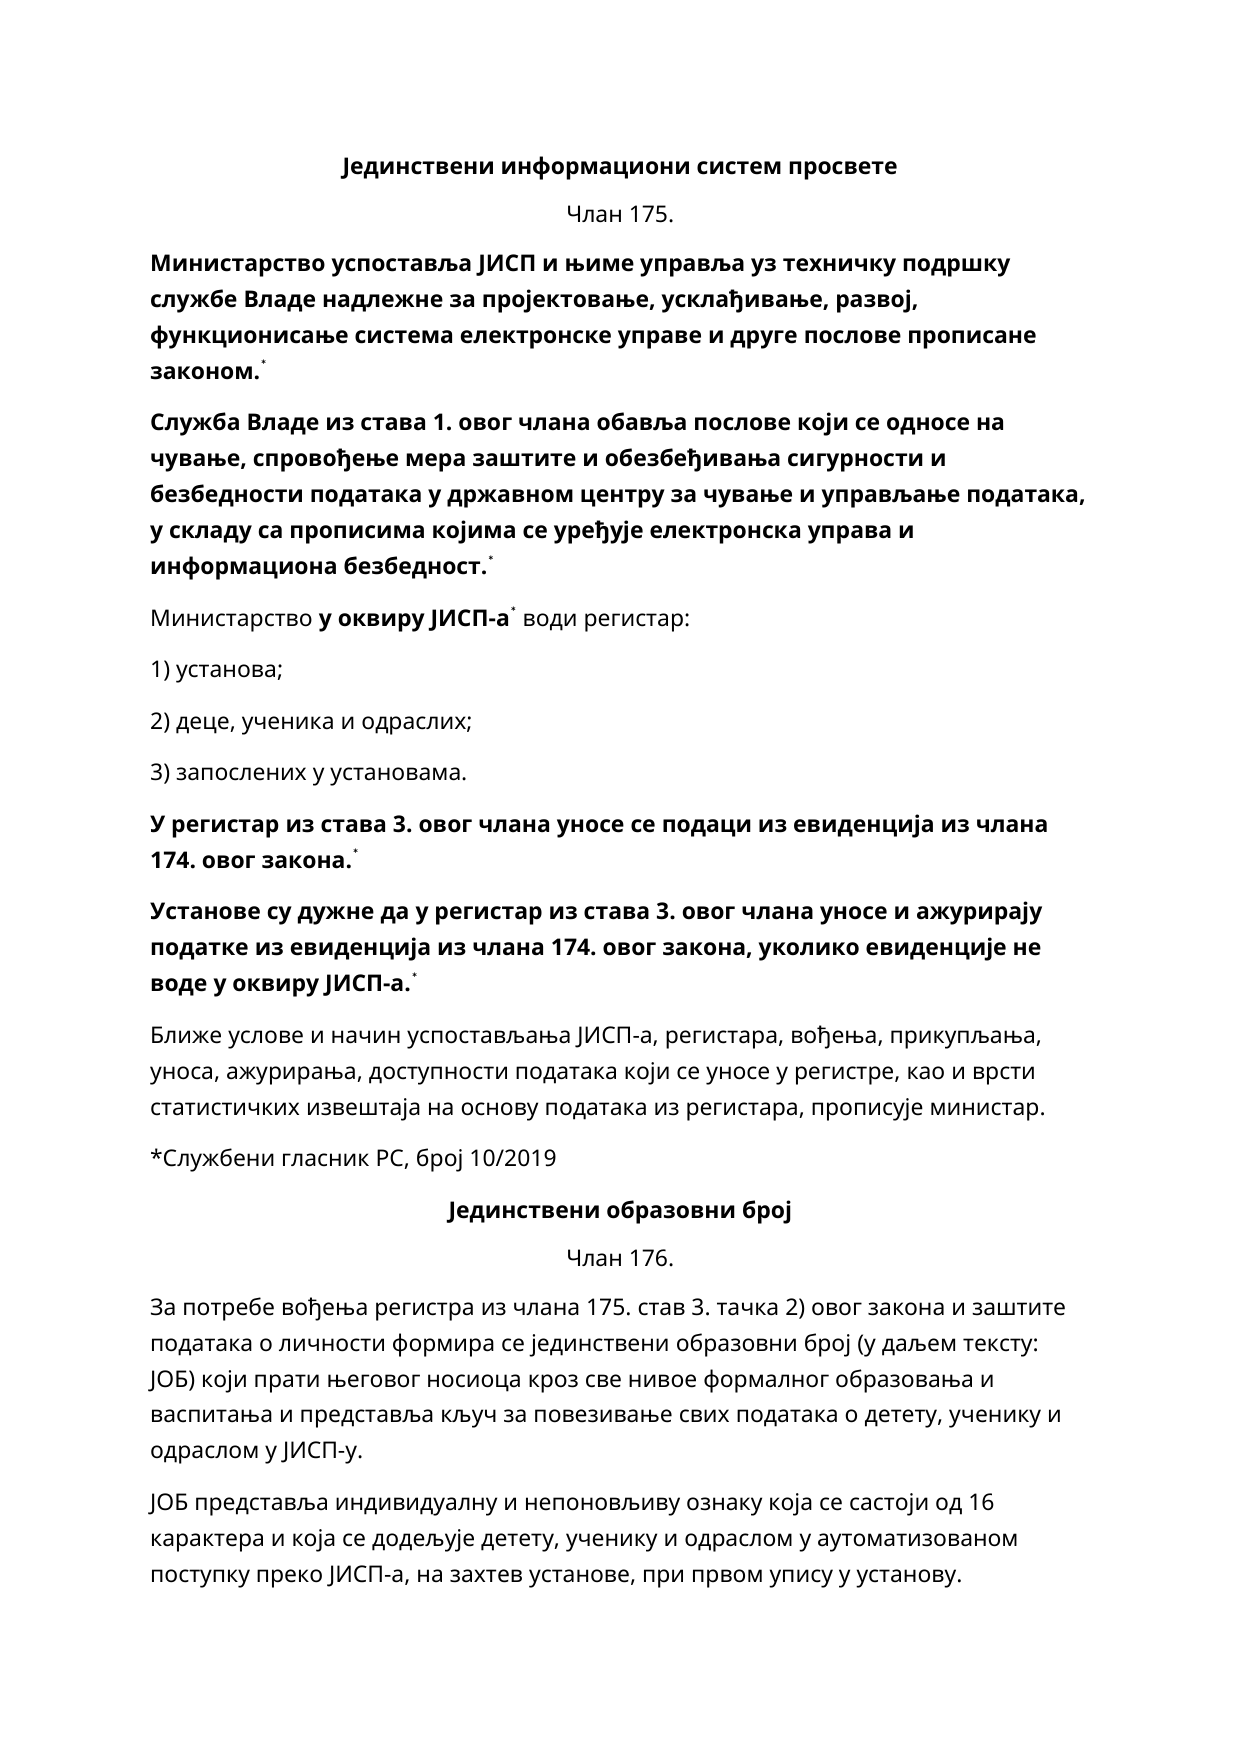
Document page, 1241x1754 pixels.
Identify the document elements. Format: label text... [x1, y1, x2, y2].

text У регистар из става 3. овог члана уносе се подаци из евиденција из члана 174. овог закона.* [150, 808, 1090, 875]
text 3) запослених у установама. [150, 756, 1090, 787]
text Ближе услове и начин успостављања ЈИСП-а, регистара, вођења, прикупљања, уноса, ажурирања, доступности података који се уносе у регистре, као и врсти статистичких извештаја на основу података из регистара, прописује министар. [150, 1019, 1090, 1122]
text Јединствени информациони систем просвете [150, 150, 1090, 181]
text Члан 175. [150, 198, 1090, 230]
text 2) деце, ученика и одраслих; [150, 705, 1090, 736]
text Министарство успоставља ЈИСП и њиме управља уз техничку подршку службе Владе надлежне за пројектовање, усклађивање, развој, функционисање система електронске управе и друге послове прописане законом.* [150, 247, 1090, 386]
text Установе су дужне да у регистар из става 3. овог члана уносе и ажурирају податке из евиденција из члана 174. овог закона, уколико евиденције не воде у оквиру ЈИСП-а.* [150, 895, 1090, 998]
text За потребе вођења регистра из члана 175. став 3. тачка 2) овог закона и заштите података о личности формира се јединствени образовни број (у даљем тексту: ЈОБ) који прати његовог носиоца кроз све нивое формалног образовања и васпитања и представља кључ за повезивање свих података о детету, ученику и одраслом у ЈИСП-у. [150, 1291, 1090, 1466]
text Служба Владе из става 1. овог члана обавља послове који се односе на чување, спровођење мера заштите и обезбеђивања сигурности и безбедности података у државном центру за чување и управљање података, у складу са прописима којима се уређује електронска управа и информациона безбедност.* [150, 406, 1090, 581]
text Министарство у оквиру ЈИСП-а* води регистар: [150, 602, 1090, 633]
text 1) установа; [150, 653, 1090, 684]
text Члан 176. [150, 1242, 1090, 1273]
text Јединствени образовни број [150, 1194, 1090, 1225]
text *Службени гласник РС, број 10/2019 [150, 1142, 1090, 1173]
text JOБ представља индивидуалну и непоновљиву ознаку која се састоји од 16 карактера и која се додељује детету, ученику и одраслом у аутоматизованом поступку преко ЈИСП-а, на захтев установе, при првом упису у установу. [150, 1486, 1090, 1589]
